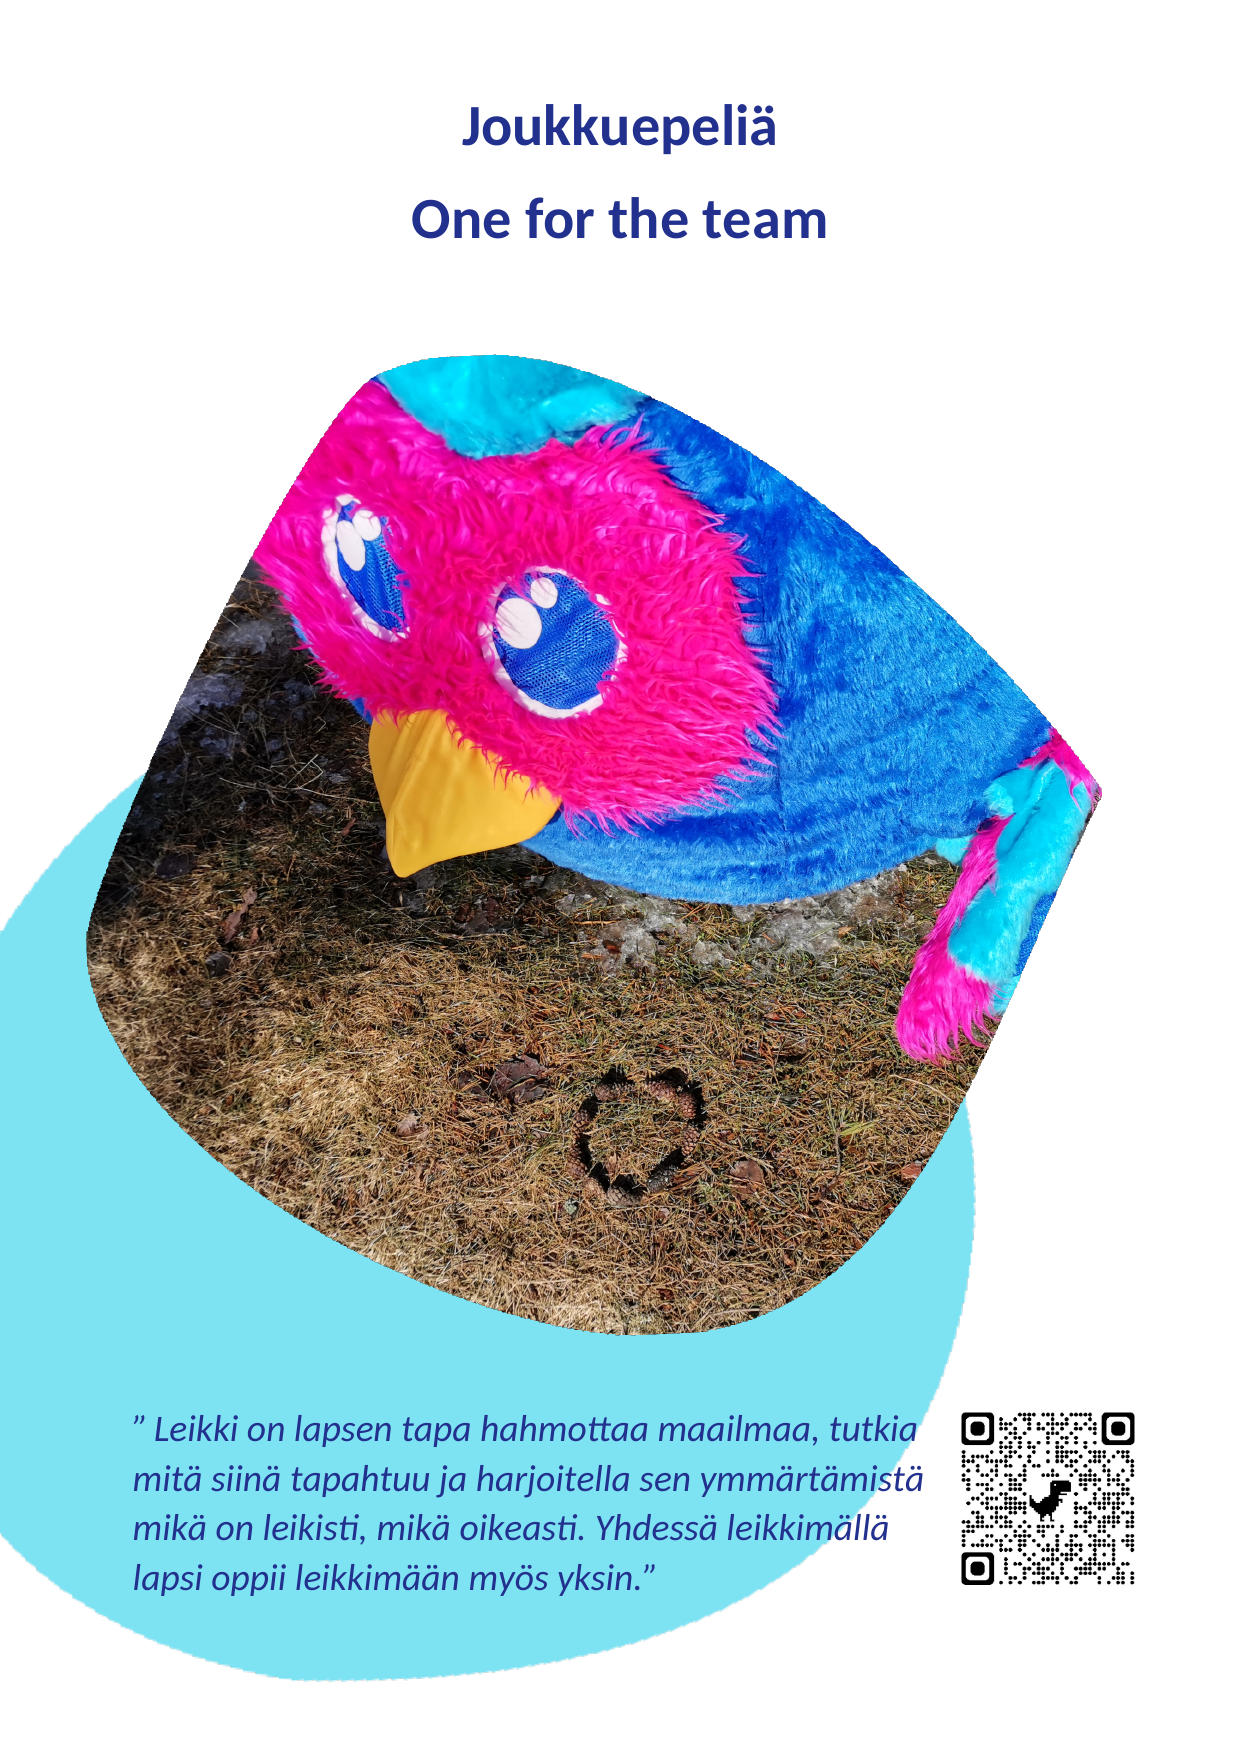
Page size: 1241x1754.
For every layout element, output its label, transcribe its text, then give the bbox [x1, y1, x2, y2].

text One for the team [118, 182, 1122, 253]
picture [959, 1410, 1137, 1588]
text Joukkuepeliä [118, 89, 1122, 160]
picture [78, 347, 1104, 1339]
